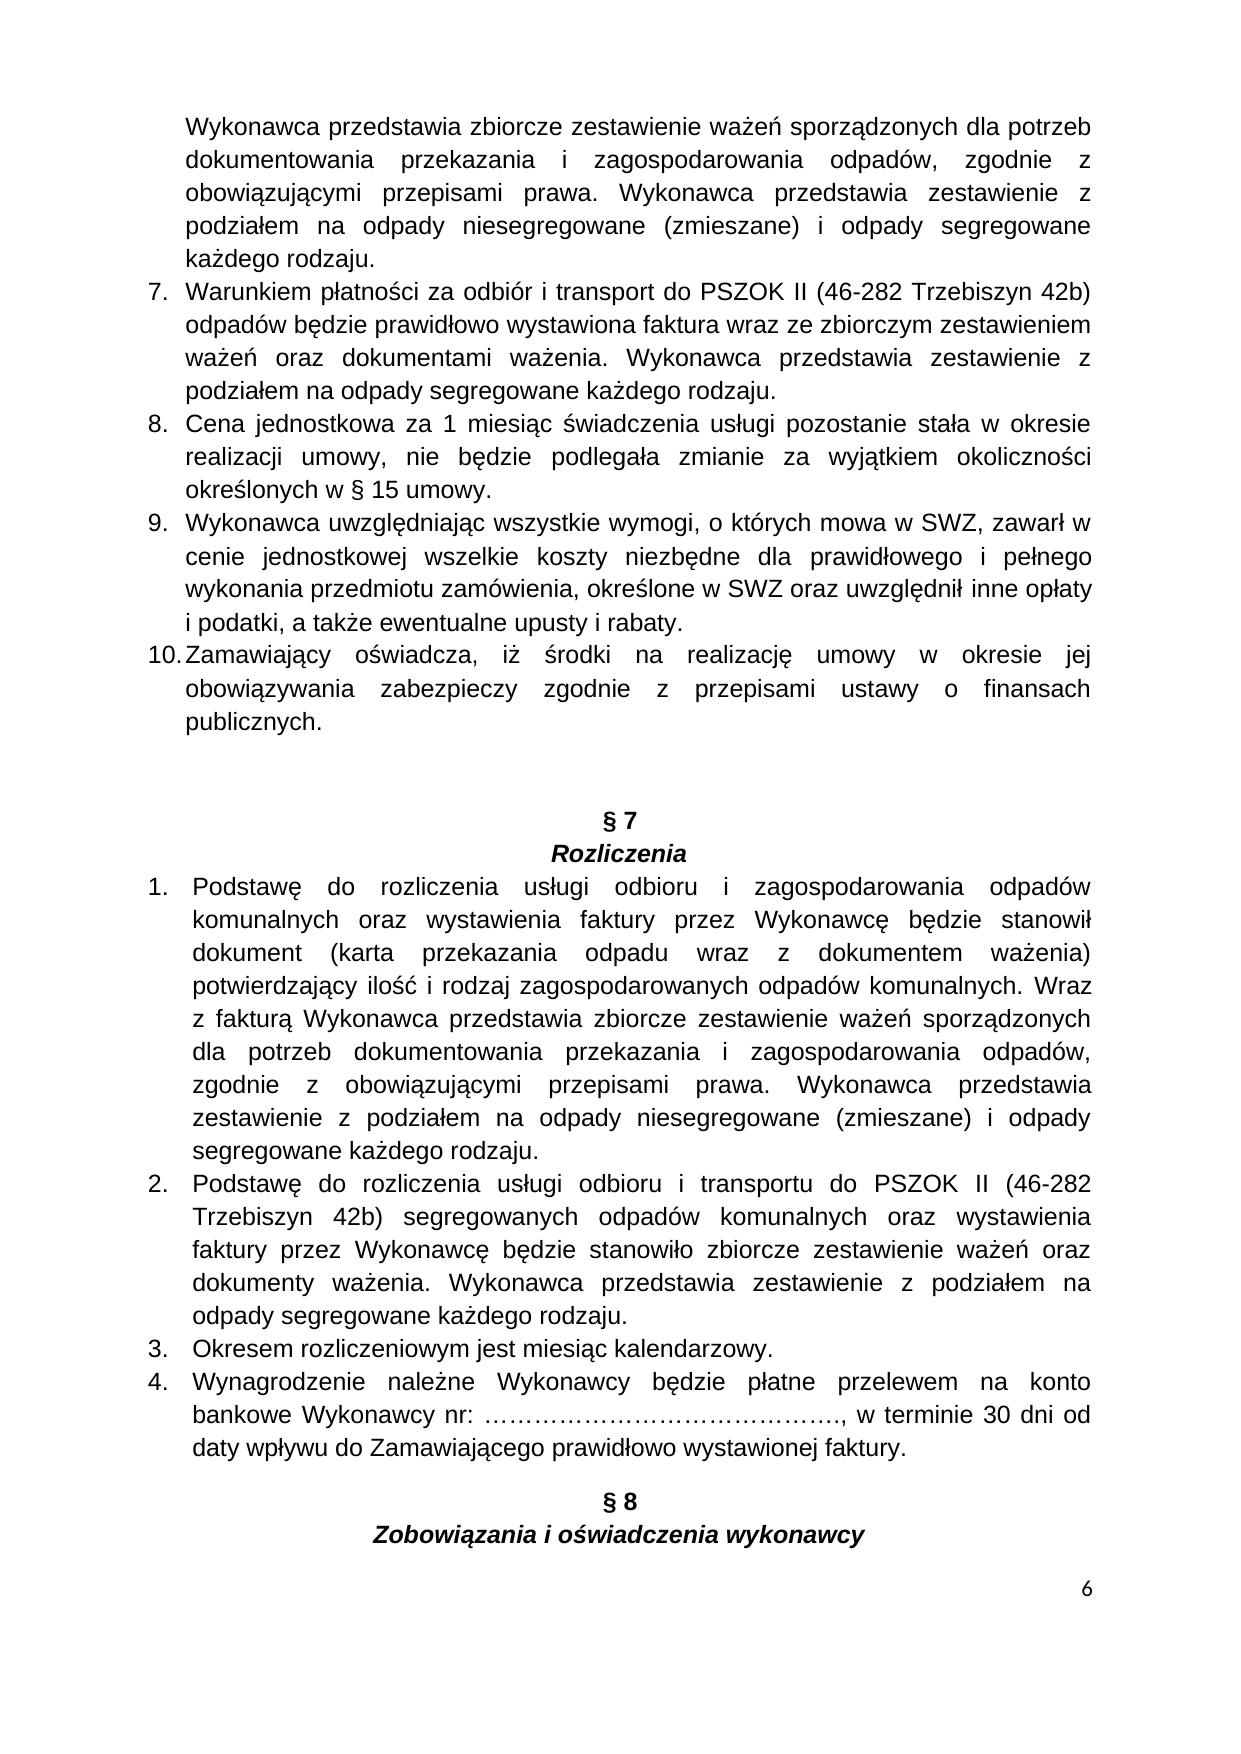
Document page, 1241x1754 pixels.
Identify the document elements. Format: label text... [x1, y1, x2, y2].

list Zobowiązania i oświadczenia wykonawcy [148, 1520, 1092, 1549]
list Podstawę do rozliczenia usługi odbioru i transportu do PSZOK II (46-282 Trzebiszyn 42b) segregowanych odpadów komunalnych oraz wystawienia faktury przez Wykonawcę będzie stanowiło zbiorcze zestawienie ważeń oraz dokumenty ważenia. Wykonawca przedstawia zestawienie z podziałem na odpady segregowane każdego rodzaju. [148, 1169, 1092, 1330]
text § 7 [148, 806, 1092, 834]
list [148, 112, 1092, 273]
list Wykonawca uwzględniając wszystkie wymogi, o których mowa w SWZ, zawarł w cenie jednostkowej wszelkie koszty niezbędne dla prawidłowego i pełnego wykonania przedmiotu zamówienia, określone w SWZ oraz uwzględnił inne opłaty i podatki, a także ewentualne upusty i rabaty. [148, 508, 1092, 636]
list § 8 [148, 1487, 1092, 1516]
list Wynagrodzenie należne Wykonawcy będzie płatne przelewem na konto bankowe Wykonawcy nr: ……………………………………., w terminie 30 dni od daty wpływu do Zamawiającego prawidłowo wystawionej faktury. [148, 1367, 1092, 1462]
list Zamawiający oświadcza, iż środki na realizację umowy w okresie jej obowiązywania zabezpieczy zgodnie z przepisami ustawy o finansach publicznych. [148, 641, 1092, 735]
list Podstawę do rozliczenia usługi odbioru i zagospodarowania odpadów komunalnych oraz wystawienia faktury przez Wykonawcę będzie stanowił dokument (karta przekazania odpadu wraz z dokumentem ważenia) potwierdzający ilość i rodzaj zagospodarowanych odpadów komunalnych. Wraz z fakturą Wykonawca przedstawia zbiorcze zestawienie ważeń sporządzonych dla potrzeb dokumentowania przekazania i zagospodarowania odpadów, zgodnie z obowiązującymi przepisami prawa. Wykonawca przedstawia zestawienie z podziałem na odpady niesegregowane (zmieszane) i odpady segregowane każdego rodzaju. [148, 872, 1092, 1164]
list Warunkiem płatności za odbiór i transport do PSZOK II (46-282 Trzebiszyn 42b) odpadów będzie prawidłowo wystawiona faktura wraz ze zbiorczym zestawieniem ważeń oraz dokumentami ważenia. Wykonawca przedstawia zestawienie z podziałem na odpady segregowane każdego rodzaju. [148, 277, 1092, 405]
list Okresem rozliczeniowym jest miesiąc kalendarzowy. [148, 1334, 1092, 1363]
text Rozliczenia [148, 839, 1092, 867]
list Cena jednostkowa za 1 miesiąc świadczenia usługi pozostanie stała w okresie realizacji umowy, nie będzie podlegała zmianie za wyjątkiem okoliczności określonych w § 15 umowy. [148, 409, 1092, 504]
